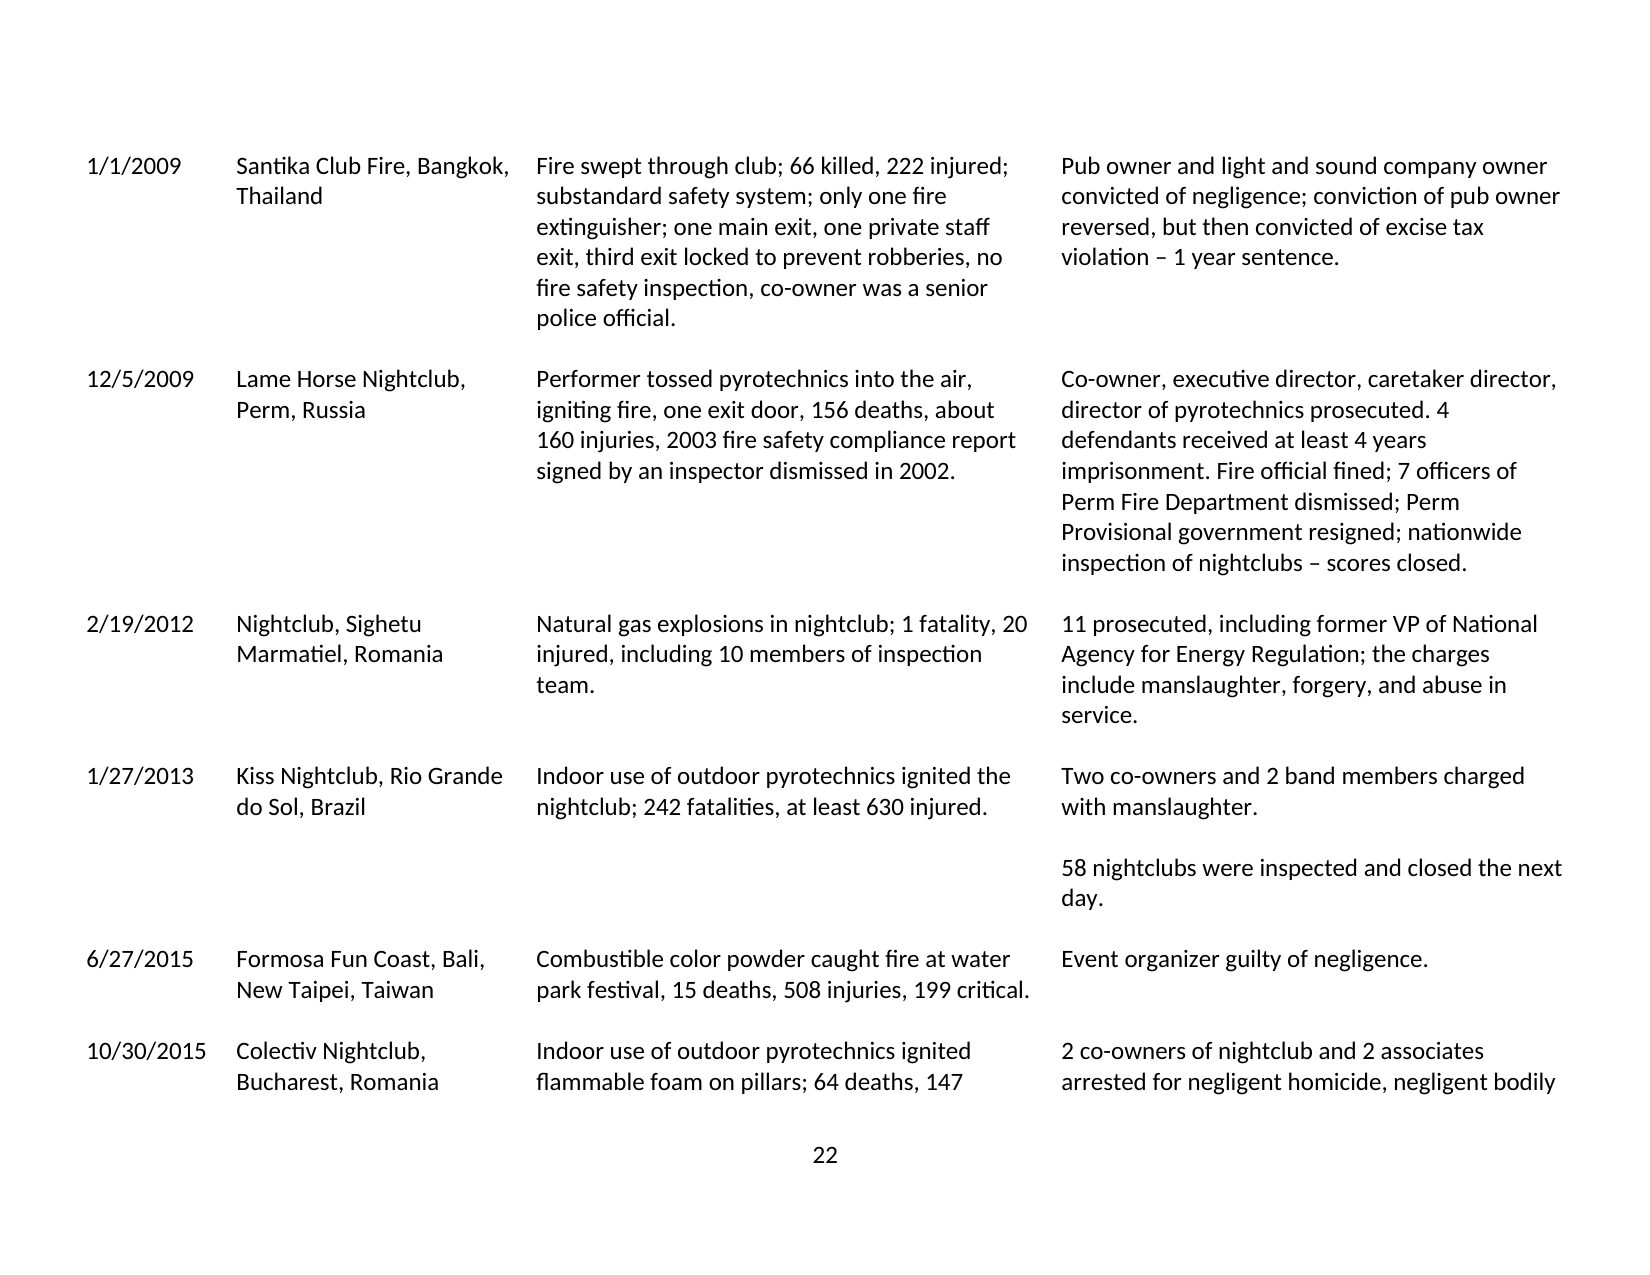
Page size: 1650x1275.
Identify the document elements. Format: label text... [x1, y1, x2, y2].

table_cell Nightclub, Sighetu Marmatiel, Romania [225, 608, 525, 760]
table_cell 10/30/2015 [75, 1035, 225, 1096]
table_cell Pub owner and light and sound company owner convicted of negligence; conviction of pub owner reversed, but then convicted of excise tax violation – 1 year sentence. [1050, 150, 1575, 364]
table_cell 6/27/2015 [75, 944, 225, 1035]
table_cell Formosa Fun Coast, Bali, New Taipei, Taiwan [225, 944, 525, 1035]
table_cell Santika Club Fire, Bangkok, Thailand [225, 150, 525, 364]
table_cell 1/27/2013 [75, 760, 225, 943]
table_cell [1050, 1035, 1575, 1096]
table_cell 2/19/2012 [75, 608, 225, 760]
table_cell Natural gas explosions in nightclub; 1 fatality, 20 injured, including 10 members of inspection team. [525, 608, 1050, 760]
table_cell Combustible color powder caught fire at water park festival, 15 deaths, 508 injuries, 199 critical. [525, 944, 1050, 1035]
table_cell Two co-owners and 2 band members charged with manslaughter. 58 nightclubs were inspected and closed the next day. [1050, 760, 1575, 943]
table_cell Lame Horse Nightclub, Perm, Russia [225, 364, 525, 608]
table_cell Co-owner, executive director, caretaker director, director of pyrotechnics prosecuted. 4 defendants received at least 4 years imprisonment. Fire official fined; 7 officers of Perm Fire Department dismissed; Perm Provisional government resigned; nationwide inspection of nightclubs – scores closed. [1050, 364, 1575, 608]
table_cell Fire swept through club; 66 killed, 222 injured; substandard safety system; only one fire extinguisher; one main exit, one private staff exit, third exit locked to prevent robberies, no fire safety inspection, co-owner was a senior police official. [525, 150, 1050, 364]
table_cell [225, 1035, 525, 1096]
table_cell 12/5/2009 [75, 364, 225, 608]
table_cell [525, 1035, 1050, 1096]
table_cell Event organizer guilty of negligence. [1050, 944, 1575, 1035]
table_cell Indoor use of outdoor pyrotechnics ignited the nightclub; 242 fatalities, at least 630 injured. [525, 760, 1050, 943]
table_cell Kiss Nightclub, Rio Grande do Sol, Brazil [225, 760, 525, 943]
table_cell 1/1/2009 [75, 150, 225, 364]
table_cell Performer tossed pyrotechnics into the air, igniting fire, one exit door, 156 deaths, about 160 injuries, 2003 fire safety compliance report signed by an inspector dismissed in 2002. [525, 364, 1050, 608]
table_cell 11 prosecuted, including former VP of National Agency for Energy Regulation; the charges include manslaughter, forgery, and abuse in service. [1050, 608, 1575, 760]
